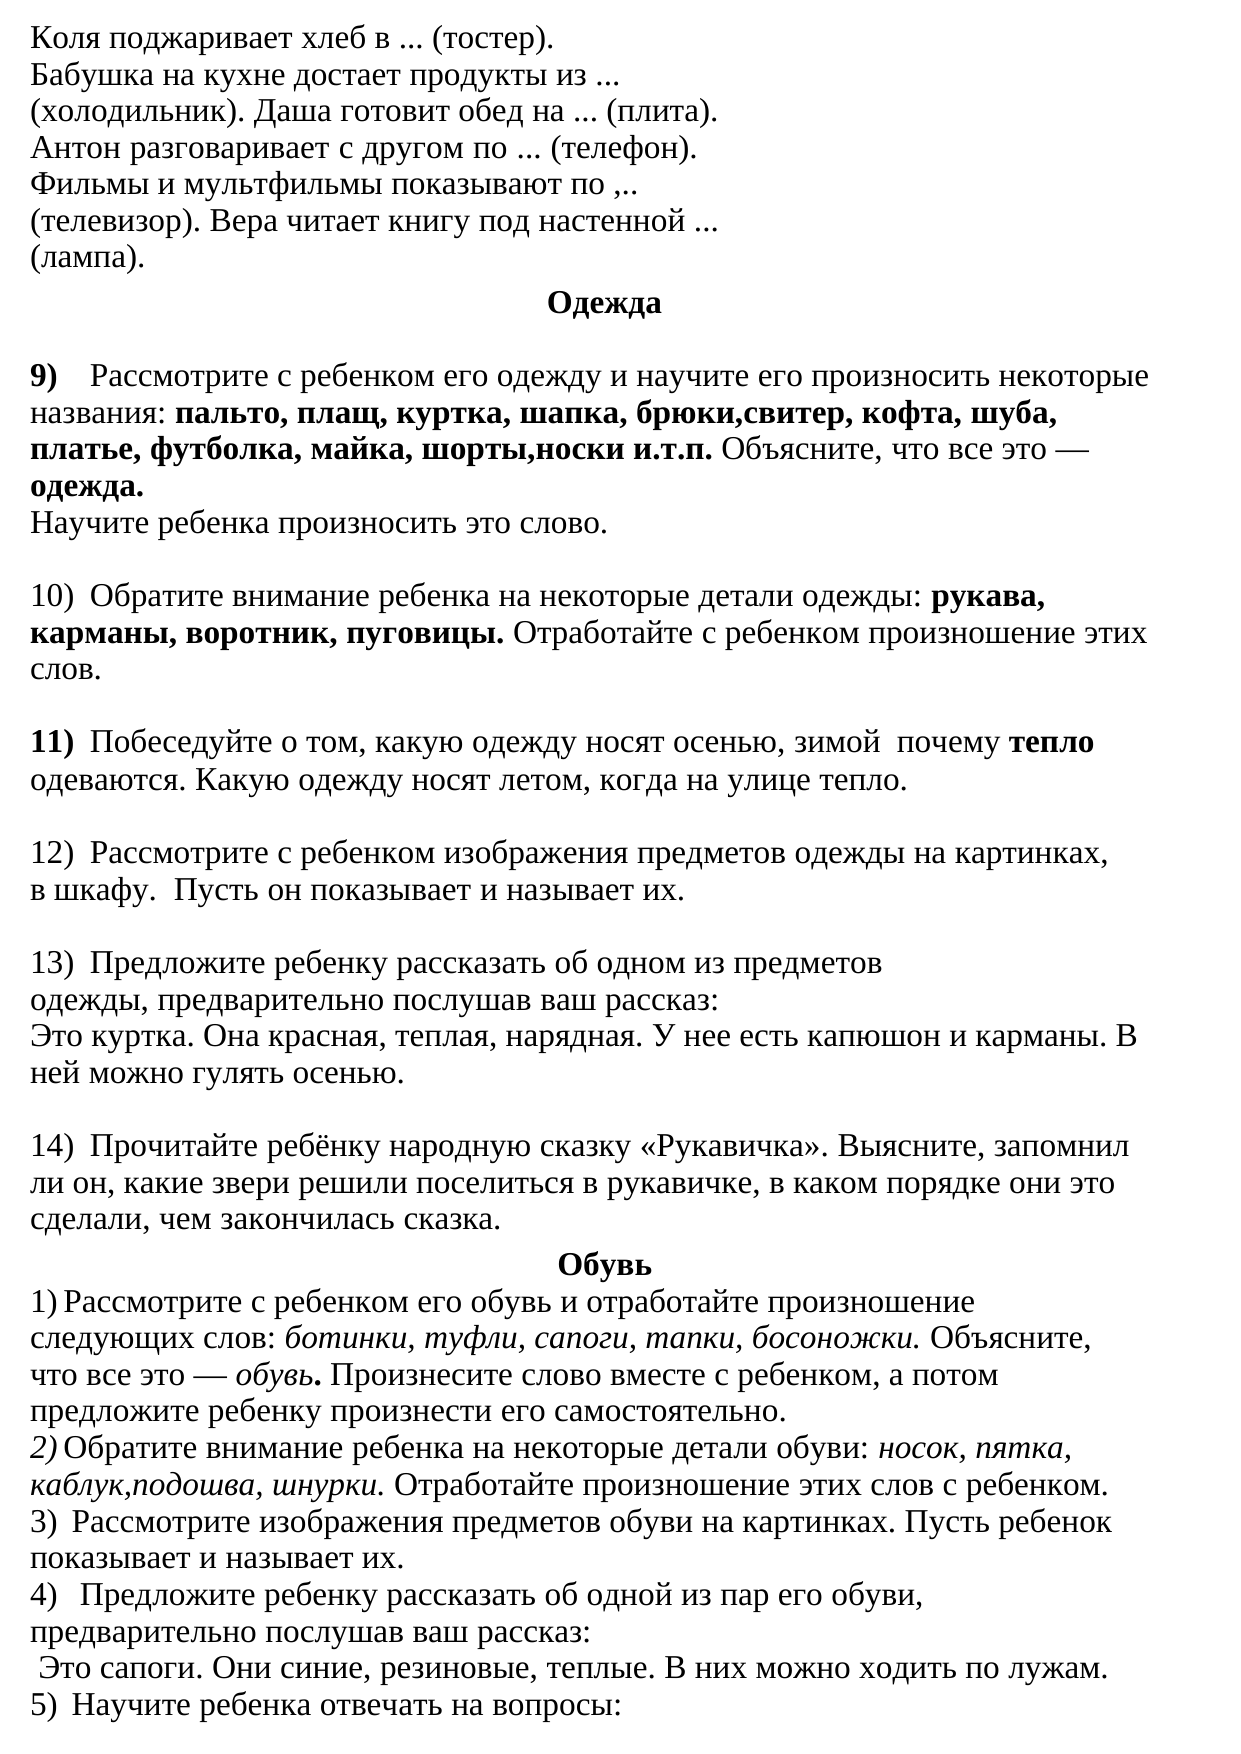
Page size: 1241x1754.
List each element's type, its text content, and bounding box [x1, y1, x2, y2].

text Антон разговаривает с другом по ... (телефон). Фильмы и мультфильмы показывают по ,.. (телевизор). Вера читает книгу под настенной ... (лампа). [30, 129, 817, 275]
text одеваются. Какую одежду носят летом, когда на улице тепло. [30, 760, 1240, 798]
list Прочитайте ребёнку народную сказку «Рукавичка». Выясните, запомнил ли он, какие звери решили поселиться в рукавичке, в каком порядке они это сделали, чем закончилась сказка. [30, 1128, 1154, 1237]
list Рассмотрите с ребенком изображения предметов одежды на картинках, в шкафу. Пусть он показывает и называет их. [30, 835, 1113, 908]
list Рассмотрите с ребенком его одежду и научите его произносить некоторые названия: пальто, плащ, куртка, шапка, брюки,свитер, кофта, шуба, платье, футболка, майка, шорты,носки и.т.п. Объясните, что все это — одежда. [30, 357, 1176, 503]
text Научите ребенка произносить это слово. [30, 503, 1240, 541]
list Побеседуйте о том, какую одежду носят осенью, зимой почему тепло [30, 722, 1240, 760]
list Рассмотрите изображения предметов обуви на картинках. Пусть ребенок показывает и называет их. [30, 1503, 1113, 1576]
text Это куртка. Она красная, теплая, нарядная. У нее есть капюшон и карманы. В ней можно гулять осенью. [30, 1018, 1140, 1091]
list Научите ребенка отвечать на вопросы: [30, 1686, 1240, 1723]
list Предложите ребенку рассказать об одной из пар его обуви, предварительно послушав ваш рассказ: [30, 1577, 1158, 1649]
subtitle Обувь [557, 1245, 1240, 1283]
text Бабушка на кухне достает продукты из ... (холодильник). Даша готовит обед на ... (плита). [30, 56, 843, 129]
list Обратите внимание ребенка на некоторые детали обуви: носок, пятка, [30, 1429, 1240, 1466]
text Коля поджаривает хлеб в ... (тостер). [30, 19, 1240, 56]
text каблук,подошва, шнурки. Отработайте произношение этих слов с ребенком. [30, 1466, 1240, 1503]
list Обратите внимание ребенка на некоторые детали одежды: рукава, карманы, воротник, пуговицы. Отработайте с ребенком произношение этих слов. [30, 578, 1166, 687]
list Рассмотрите с ребенком его обувь и отработайте произношение следующих слов: ботинки, туфли, сапоги, тапки, босоножки. Объясните, что все это — обувь. Произнесите слово вместе с ребенком, а потом предложите ребенку произнести его самостоятельно. [30, 1283, 1148, 1429]
list Предложите ребенку рассказать об одном из предметов одежды, предварительно послушав ваш рассказ: [30, 945, 991, 1018]
text Это сапоги. Они синие, резиновые, теплые. В них можно ходить по лужам. [38, 1649, 1240, 1686]
subtitle Одежда [198, 283, 1010, 321]
